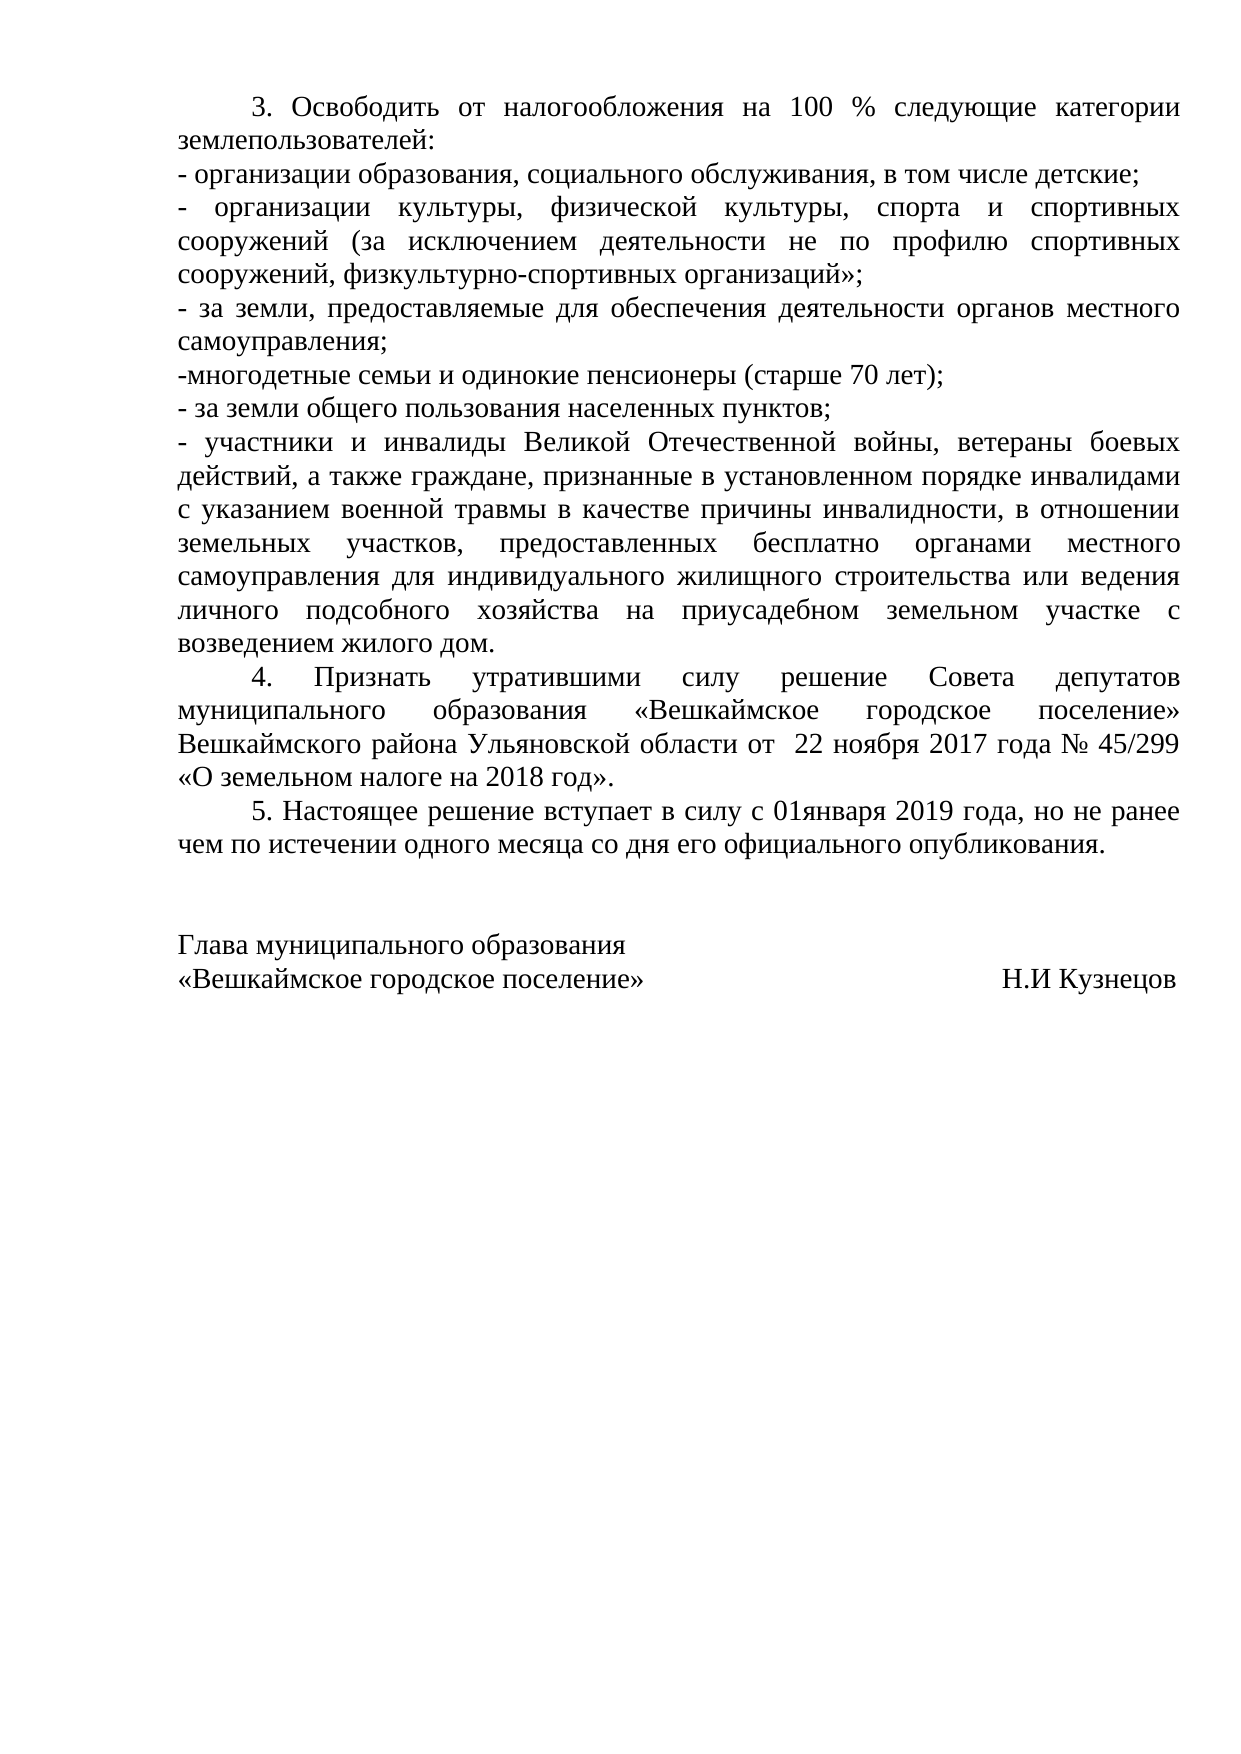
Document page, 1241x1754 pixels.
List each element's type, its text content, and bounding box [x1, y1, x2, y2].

text «Вешкаймское городское поселение» Н.И Кузнецов [177, 961, 1181, 994]
text 4. Признать утратившими силу решение Совета депутатов муниципального образования «Вешкаймское городское поселение» Вешкаймского района Ульяновской области от 22 ноября 2017 года № 45/299 «О земельном налоге на 2018 год». [177, 659, 1181, 793]
text Глава муниципального образования [177, 927, 1181, 961]
text - организации образования, социального обслуживания, в том числе детские; [177, 156, 1181, 189]
text - организации культуры, физической культуры, спорта и спортивных сооружений (за исключением деятельности не по профилю спортивных сооружений, физкультурно-спортивных организаций»; [177, 189, 1181, 290]
text - участники и инвалиды Великой Отечественной войны, ветераны боевых действий, а также граждане, признанные в установленном порядке инвалидами с указанием военной травмы в качестве причины инвалидности, в отношении земельных участков, предоставленных бесплатно органами местного самоуправления для индивидуального жилищного строительства или ведения личного подсобного хозяйства на приусадебном земельном участке с возведением жилого дом. [177, 424, 1181, 659]
text - за земли, предоставляемые для обеспечения деятельности органов местного самоуправления; [177, 290, 1181, 357]
text 3. Освободить от налогообложения на 100 % следующие категории землепользователей: [177, 89, 1181, 156]
text - за земли общего пользования населенных пунктов; [177, 391, 1181, 424]
text -многодетные семьи и одинокие пенсионеры (старше 70 лет); [177, 357, 1181, 391]
text 5. Настоящее решение вступает в силу с 01января 2019 года, но не ранее чем по истечении одного месяца со дня его официального опубликования. [177, 793, 1181, 860]
